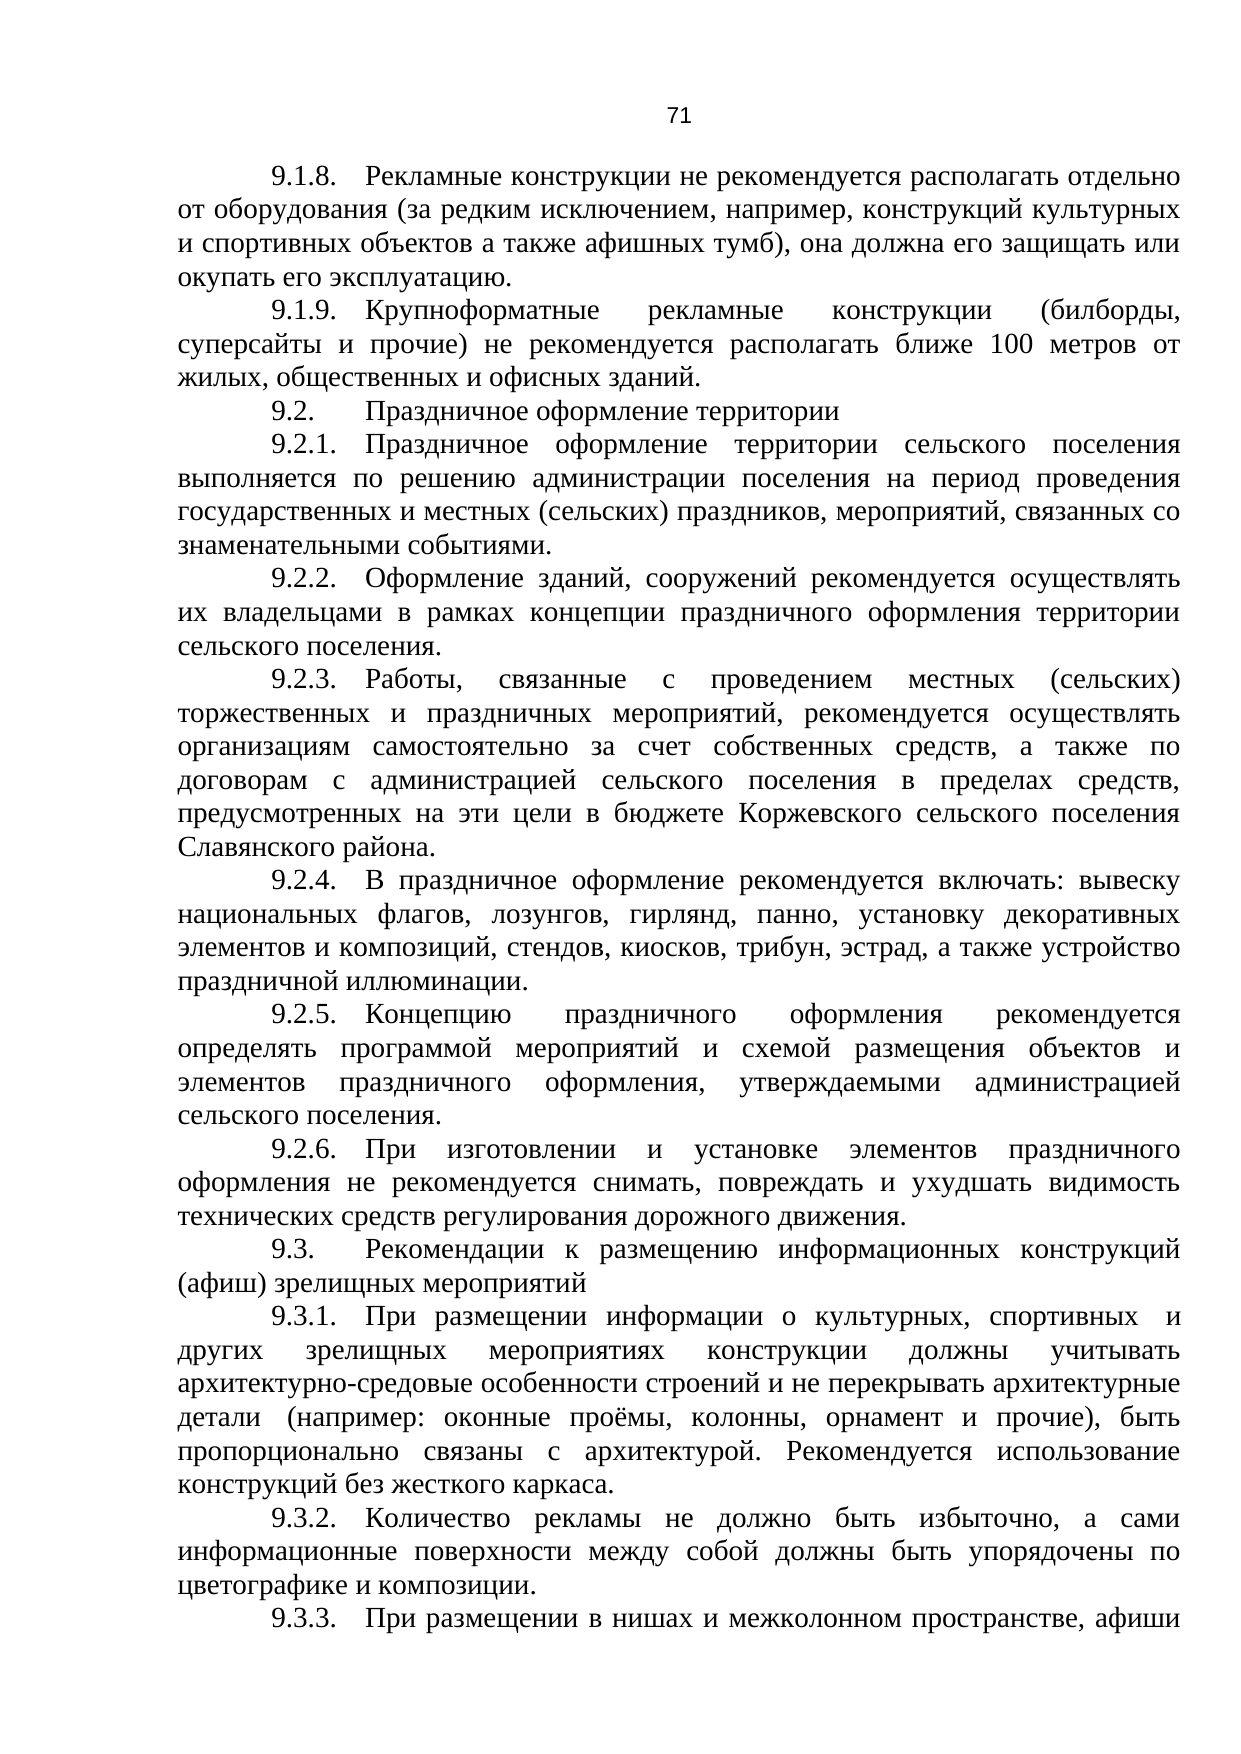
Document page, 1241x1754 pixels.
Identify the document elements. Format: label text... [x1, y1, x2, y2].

list Рекламные конструкции не рекомендуется располагать отдельно от оборудования (за редким исключением, например, конструкций культурных и спортивных объектов а также афишных тумб), она должна его защищать или окупать его эксплуатацию. [177, 158, 1181, 292]
list В праздничное оформление рекомендуется включать: вывеску национальных флагов, лозунгов, гирлянд, панно, установку декоративных элементов и композиций, стендов, киосков, трибун, эстрад, а также устройство праздничной иллюминации. [177, 862, 1181, 997]
list Рекомендации к размещению информационных конструкций (афиш) зрелищных мероприятий [177, 1231, 1181, 1298]
list Оформление зданий, сооружений рекомендуется осуществлять их владельцами в рамках концепции праздничного оформления территории сельского поселения. [177, 561, 1181, 661]
list Работы, связанные с проведением местных (сельских) торжественных и праздничных мероприятий, рекомендуется осуществлять организациям самостоятельно за счет собственных средств, а также по договорам с администрацией сельского поселения в пределах средств, предусмотренных на эти цели в бюджете Коржевского сельского поселения Славянского района. [177, 661, 1181, 862]
list Количество рекламы не должно быть избыточно, а сами информационные поверхности между собой должны быть упорядочены по цветографике и композиции. [177, 1500, 1181, 1600]
list При изготовлении и установке элементов праздничного оформления не рекомендуется снимать, повреждать и ухудшать видимость технических средств регулирования дорожного движения. [177, 1131, 1181, 1231]
list Крупноформатные рекламные конструкции (билборды, суперсайты и прочие) не рекомендуется располагать ближе 100 метров от жилых, общественных и офисных зданий. [177, 292, 1181, 393]
list Праздничное оформление территории сельского поселения выполняется по решению администрации поселения на период проведения государственных и местных (сельских) праздников, мероприятий, связанных со знаменательными событиями. [177, 426, 1181, 561]
list Праздничное оформление территории [177, 393, 1181, 426]
list При размещении информации о культурных, спортивных и других зрелищных мероприятиях конструкции должны учитывать архитектурно-средовые особенности строений и не перекрывать архитектурные детали (например: оконные проёмы, колонны, орнамент и прочие), быть пропорционально связаны с архитектурой. Рекомендуется использование конструкций без жесткого каркаса. [177, 1298, 1181, 1500]
list Концепцию праздничного оформления рекомендуется определять программой мероприятий и схемой размещения объектов и элементов праздничного оформления, утверждаемыми администрацией сельского поселения. [177, 997, 1181, 1131]
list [177, 1600, 1181, 1634]
